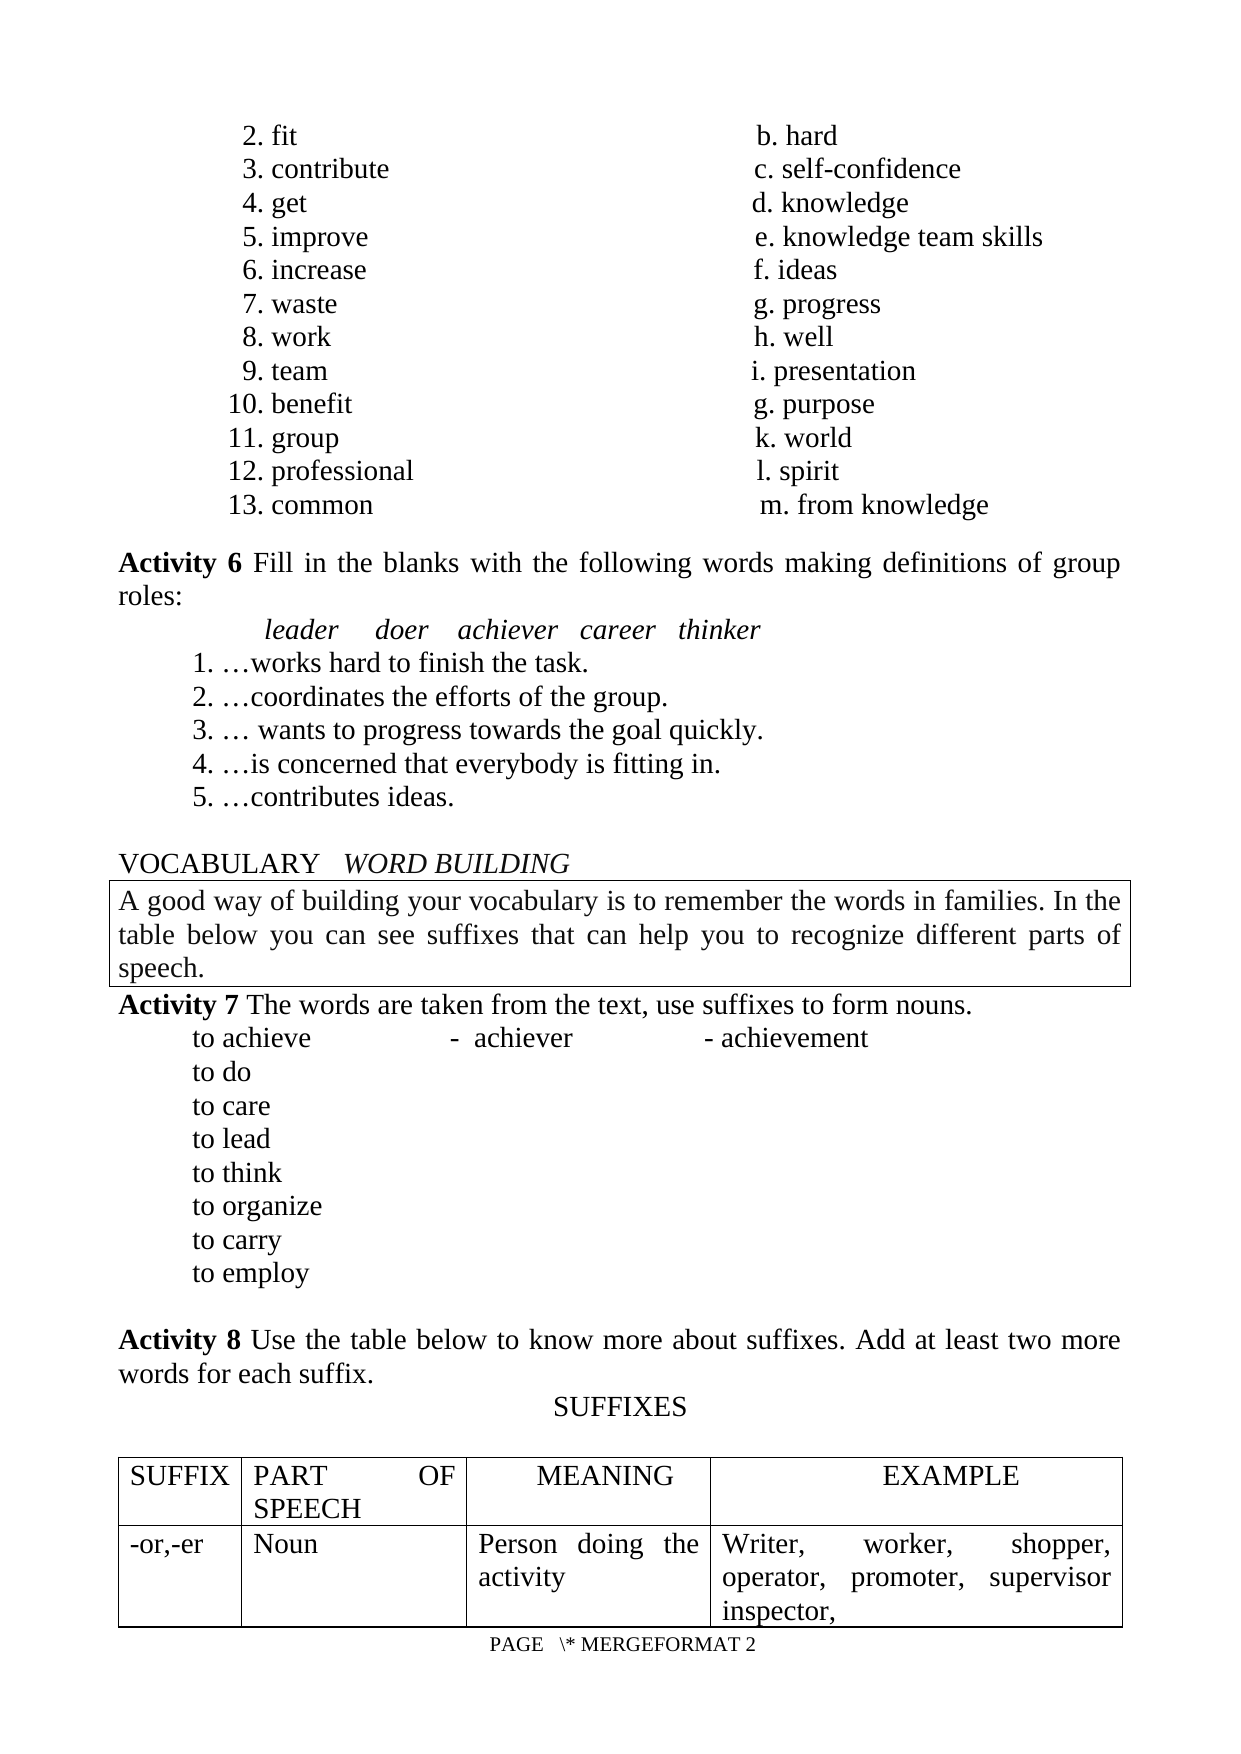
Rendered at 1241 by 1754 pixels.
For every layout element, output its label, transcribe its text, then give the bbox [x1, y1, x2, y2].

table_cell Person doing the activity [467, 1526, 710, 1626]
text 3. contribute c. self-confidence [118, 152, 1122, 185]
text to employ [118, 1255, 1122, 1289]
text 4. …is concerned that everybody is fitting in. [118, 746, 1122, 779]
text 12. professional l. spirit [118, 453, 1122, 487]
text 10. benefit g. purpose [118, 386, 1122, 420]
text 13. common m. from knowledge [118, 487, 1122, 521]
text to think [118, 1155, 1122, 1188]
text 9. team i. presentation [118, 353, 1122, 386]
text 11. group k. world [118, 420, 1122, 453]
table_cell Noun [242, 1526, 466, 1626]
text to carry [118, 1222, 1122, 1255]
table_header MEANING [467, 1458, 710, 1525]
table_header SUFFIX [119, 1458, 241, 1525]
text to do [118, 1054, 1122, 1088]
text leader doer achiever career thinker [118, 612, 1122, 645]
table_cell -or,-er [119, 1526, 241, 1626]
text to organize [118, 1188, 1122, 1222]
text 4. get d. knowledge [118, 185, 1122, 219]
table_cell Writer, worker, shopper, operator, promoter, supervisor inspector, [711, 1526, 1122, 1626]
text 6. increase f. ideas [118, 252, 1122, 286]
table_header PART OF SPEECH [242, 1458, 466, 1525]
text 5. …contributes ideas. [118, 779, 1122, 813]
text 1. …works hard to finish the task. [118, 645, 1122, 679]
text Activity 6 Fill in the blanks with the following words making definitions of group roles: [118, 545, 1122, 612]
text A good way of building your vocabulary is to remember the words in families. In the table below you can see suffixes that can help you to recognize different parts of speech. [110, 881, 1130, 986]
text VOCABULARY WORD BUILDING [118, 847, 1122, 880]
text 5. improve e. knowledge team skills [118, 219, 1122, 252]
text Activity 8 Use the table below to know more about suffixes. Add at least two more words for each suffix. [118, 1322, 1122, 1389]
text to lead [118, 1121, 1122, 1155]
text 2. …coordinates the efforts of the group. [118, 679, 1122, 712]
text 8. work h. well [118, 319, 1122, 353]
text 3. … wants to progress towards the goal quickly. [118, 712, 1122, 746]
text Activity 7 The words are taken from the text, use suffixes to form nouns. [118, 987, 1122, 1021]
text SUFFIXES [118, 1389, 1122, 1423]
text 2. fit b. hard [118, 118, 1122, 152]
text to achieve - achiever - achievement [118, 1021, 1122, 1054]
text to care [118, 1088, 1122, 1121]
table_header EXAMPLE [711, 1458, 1122, 1525]
text 7. waste g. progress [118, 286, 1122, 319]
